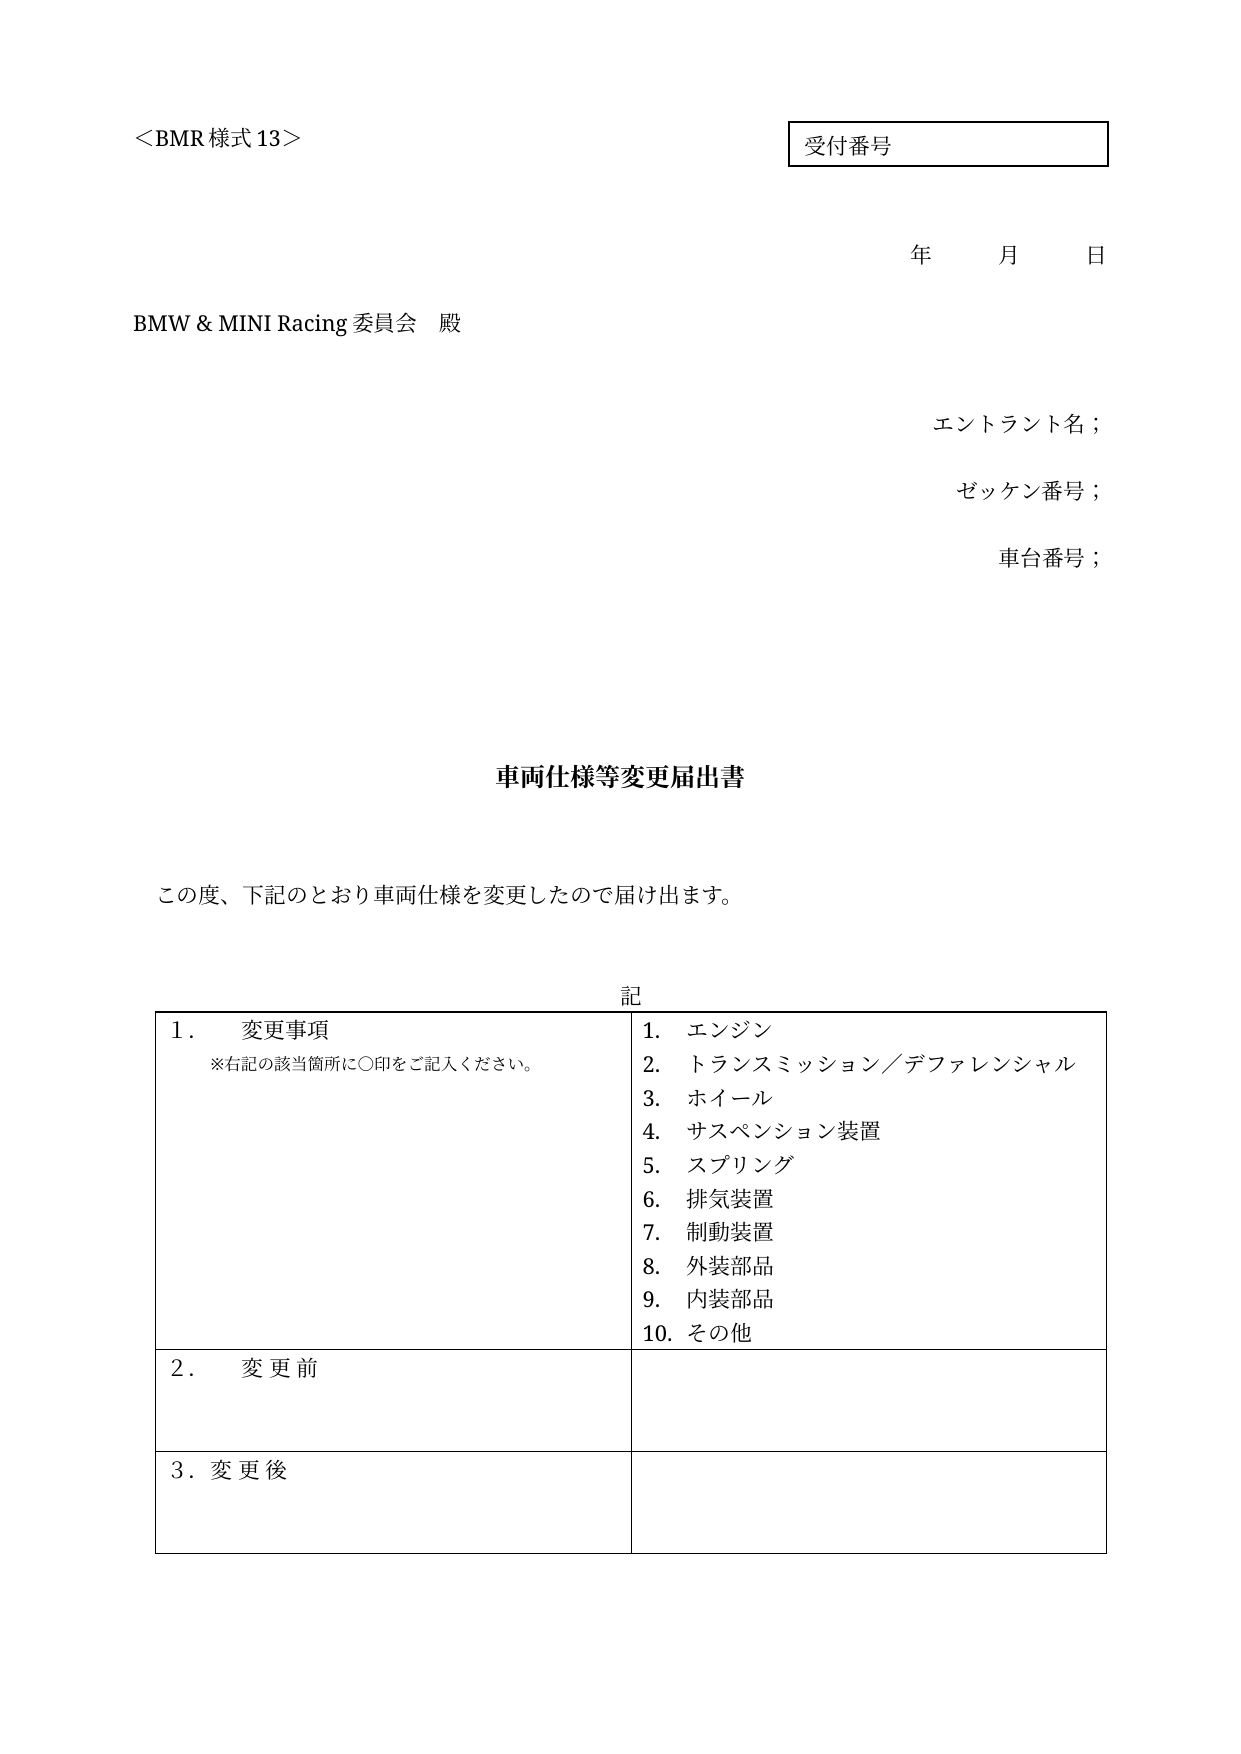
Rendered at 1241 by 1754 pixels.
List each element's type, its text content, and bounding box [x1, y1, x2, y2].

text ＜BMR様式13＞ [133, 120, 1107, 153]
table_header 変更事項 ※右記の該当箇所に○印をご記入ください。 [156, 1013, 631, 1349]
table_cell [632, 1452, 1106, 1553]
text 年 月 日 [133, 238, 1107, 271]
text BMW & MINI Racing委員会 殿 [133, 305, 1107, 338]
text ゼッケン番号； [133, 473, 1107, 507]
text エントラント名； [133, 406, 1107, 439]
text 記 [133, 978, 1107, 1011]
text この度、下記のとおり車両仕様を変更したので届け出ます。 [133, 877, 1107, 911]
text 車両仕様等変更届出書 [133, 742, 1107, 809]
table_header エンジン トランスミッション／デファレンシャル ホイール サスペンション装置 スプリング 排気装置 制動装置 外装部品 内装部品 その他 [632, 1013, 1106, 1349]
table_cell 変 更 前 [156, 1350, 631, 1451]
text 車台番号； [133, 540, 1107, 574]
table_cell [632, 1350, 1106, 1451]
table_cell ３．変 更 後 [156, 1452, 631, 1553]
